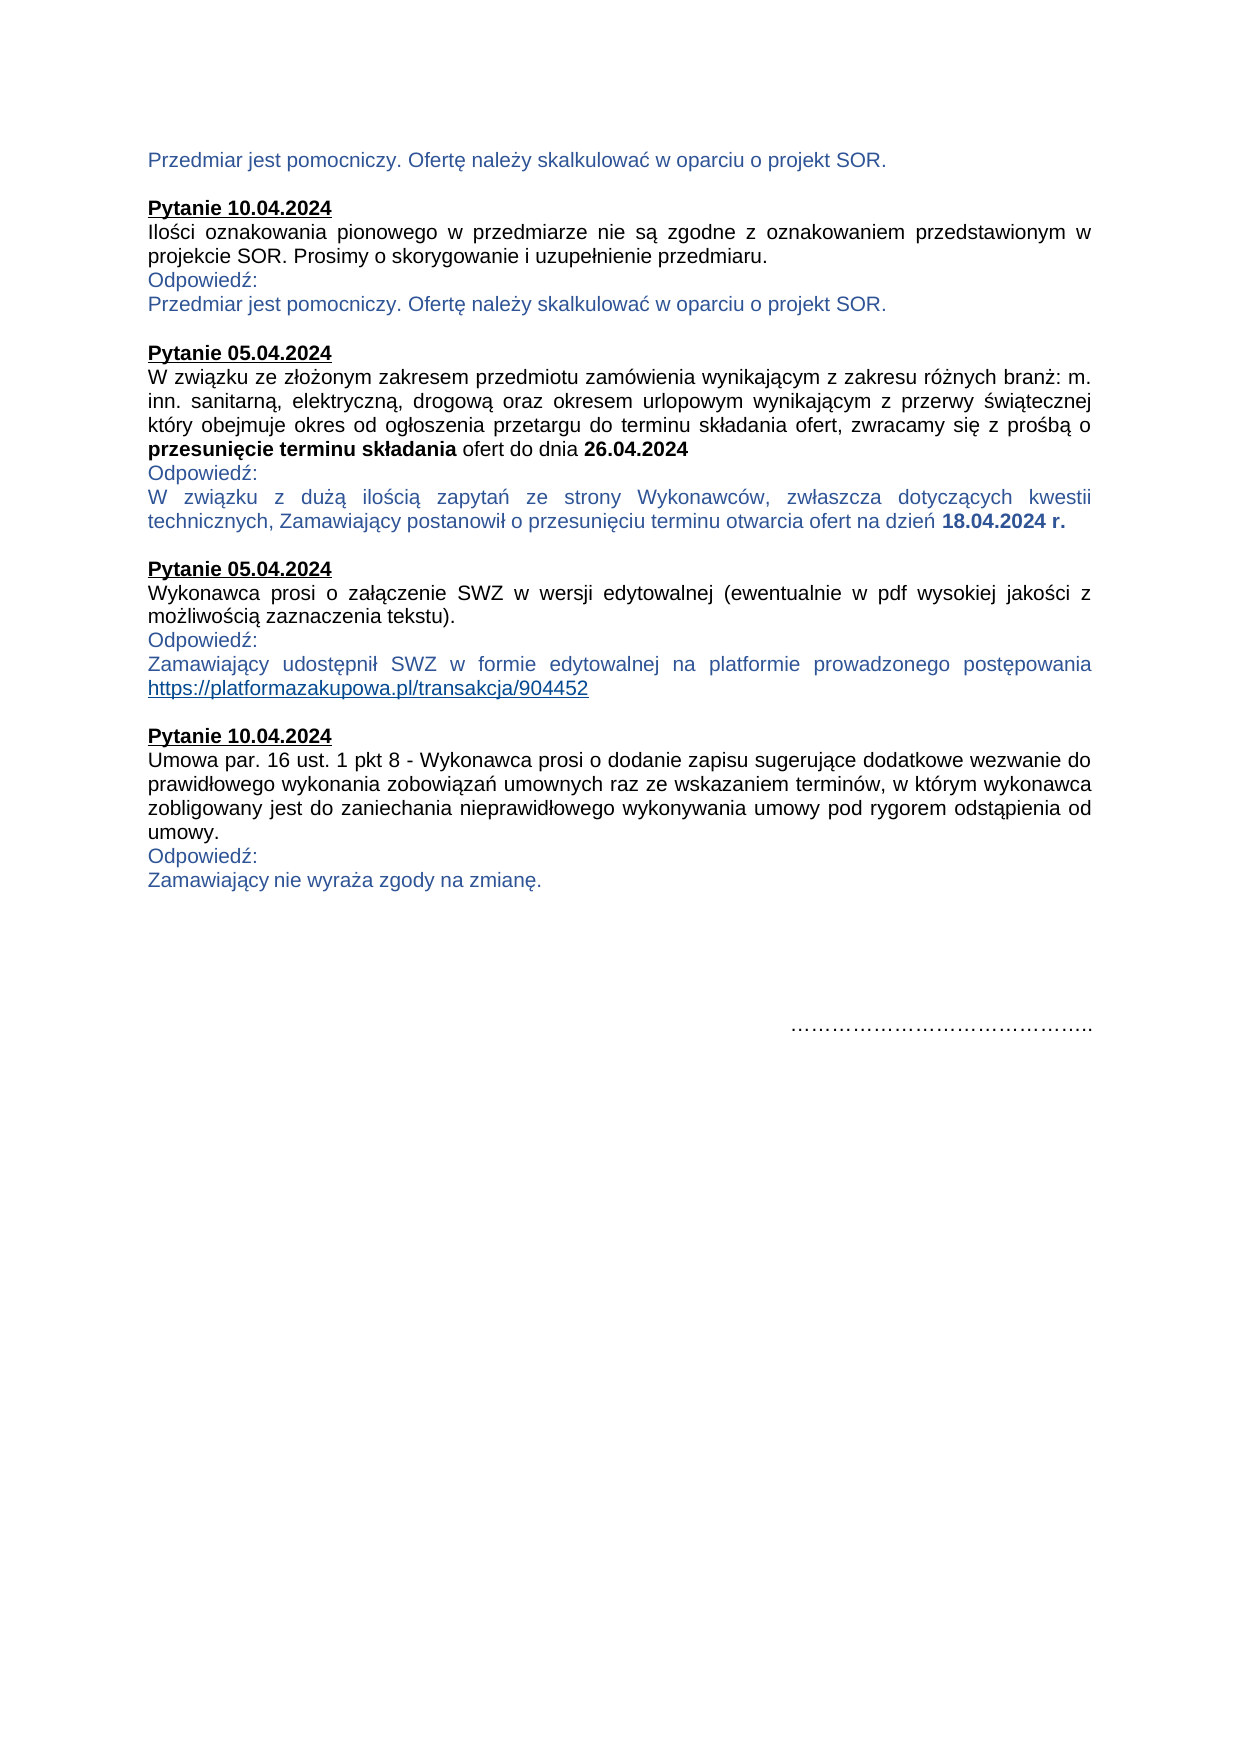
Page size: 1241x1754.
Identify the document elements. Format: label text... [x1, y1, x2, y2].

text Pytanie 05.04.2024 [148, 341, 1093, 365]
text Pytanie 10.04.2024 [148, 724, 1093, 748]
text Przedmiar jest pomocniczy. Ofertę należy skalkulować w oparciu o projekt SOR. [148, 291, 1093, 315]
text W związku z dużą ilością zapytań ze strony Wykonawców, zwłaszcza dotyczących kwestii technicznych, Zamawiający postanowił o przesunięciu terminu otwarcia ofert na dzień 18.04.2024 r. [148, 484, 1093, 532]
text Odpowiedź: [148, 844, 1093, 868]
text Zamawiający nie wyraża zgody na zmianę. [148, 868, 1093, 892]
text Pytanie 10.04.2024 [148, 196, 1093, 219]
text Odpowiedź: [148, 628, 1093, 652]
text Pytanie 05.04.2024 [148, 556, 1093, 580]
text …………………………………….. [148, 1012, 1093, 1036]
text Odpowiedź: [148, 267, 1093, 291]
text Umowa par. 16 ust. 1 pkt 8 - Wykonawca prosi o dodanie zapisu sugerujące dodatkowe wezwanie do prawidłowego wykonania zobowiązań umownych raz ze wskazaniem terminów, w którym wykonawca zobligowany jest do zaniechania nieprawidłowego wykonywania umowy pod rygorem odstąpienia od umowy. [148, 748, 1093, 844]
text Zamawiający udostępnił SWZ w formie edytowalnej na platformie prowadzonego postępowania https://platformazakupowa.pl/transakcja/904452 [148, 652, 1093, 700]
text Ilości oznakowania pionowego w przedmiarze nie są zgodne z oznakowaniem przedstawionym w projekcie SOR. Prosimy o skorygowanie i uzupełnienie przedmiaru. [148, 219, 1093, 267]
text Przedmiar jest pomocniczy. Ofertę należy skalkulować w oparciu o projekt SOR. [148, 148, 1093, 172]
text Odpowiedź: [148, 461, 1093, 484]
text Wykonawca prosi o załączenie SWZ w wersji edytowalnej (ewentualnie w pdf wysokiej jakości z możliwością zaznaczenia tekstu). [148, 580, 1093, 628]
text W związku ze złożonym zakresem przedmiotu zamówienia wynikającym z zakresu różnych branż: m. inn. sanitarną, elektryczną, drogową oraz okresem urlopowym wynikającym z przerwy świątecznej który obejmuje okres od ogłoszenia przetargu do terminu składania ofert, zwracamy się z prośbą o przesunięcie terminu składania ofert do dnia 26.04.2024 [148, 365, 1093, 461]
